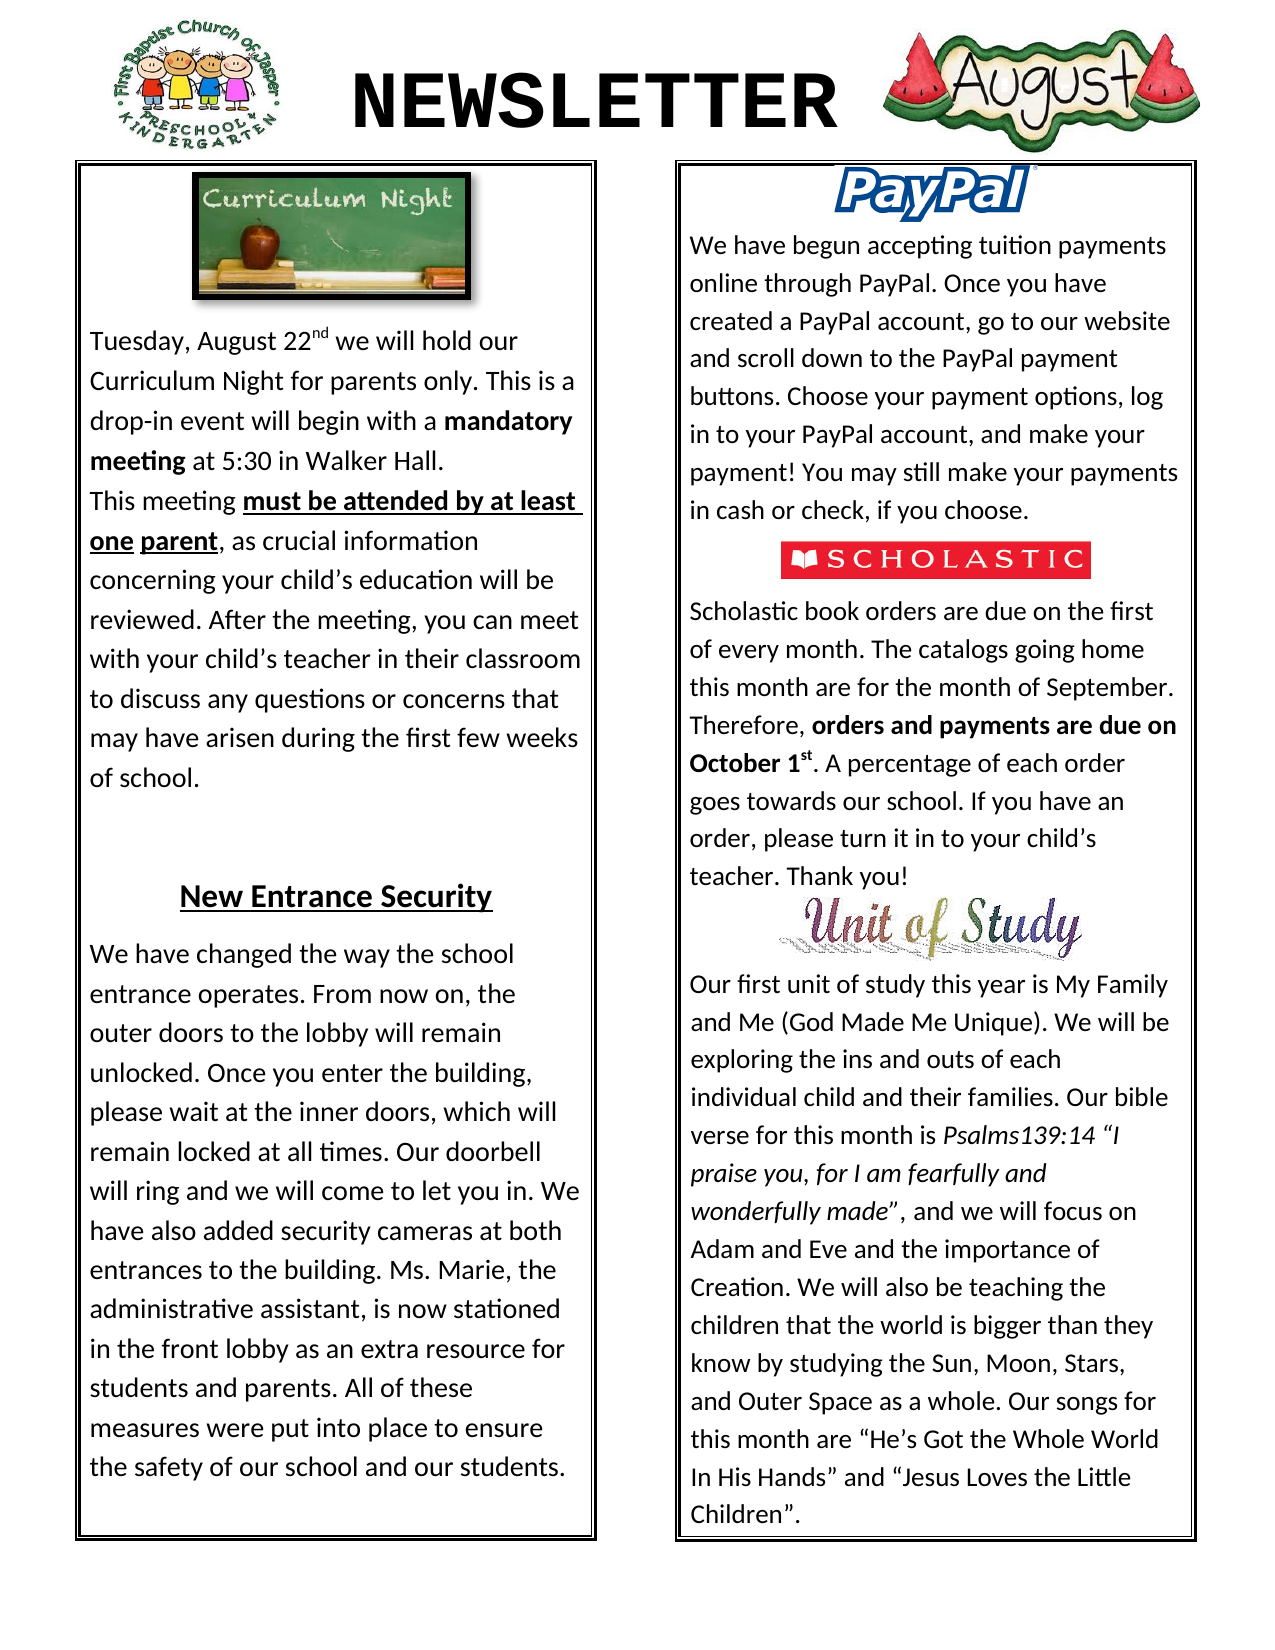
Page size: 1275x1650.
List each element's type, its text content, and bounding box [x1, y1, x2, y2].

table_cell We have begun accepting tuition payments online through PayPal. Once you have created a PayPal account, go to our website and scroll down to the PayPal payment buttons. Choose your payment options, log in to your PayPal account, and make your payment! You may still make your payments in cash or check, if you choose. Scholastic book orders are due on the first of every month. The catalogs going home this month are for the month of September. Therefore, orders and payments are due on October 1st. A percentage of each order goes towards our school. If you have an order, please turn it in to your child’s teacher. Thank you! Our first unit of study this year is My Family and Me (God Made Me Unique). We will be exploring the ins and outs of each individual child and their families. Our bible verse for this month is Psalms139:14 “I praise you, for I am fearfully and wonderfully made”, and we will focus on Adam and Eve and the importance of Creation. We will also be teaching the children that the world is bigger than they know by studying the Sun, Moon, Stars, and Outer Space as a whole. Our songs for this month are “He’s Got the Whole World In His Hands” and “Jesus Loves the Little Children”. [681, 166, 1191, 1536]
picture [779, 897, 1082, 961]
picture [781, 531, 1091, 589]
picture [882, 28, 1200, 155]
table_header Tuesday, August 22nd we will hold our Curriculum Night for parents only. This is a drop-in event will begin with a mandatory meeting at 5:30 in Walker Hall. This meeting must be attended by at least one parent, as crucial information concerning your child’s education will be reviewed. After the meeting, you can meet with your child’s teacher in their classroom to discuss any questions or concerns that may have arisen during the first few weeks of school. New Entrance Security We have changed the way the school entrance operates. From now on, the outer doors to the lobby will remain unlocked. Once you enter the building, please wait at the inner doors, which will remain locked at all times. Our doorbell will ring and we will come to let you in. We have also added security cameras at both entrances to the building. Ms. Marie, the administrative assistant, is now stationed in the front lobby as an extra resource for students and parents. All of these measures were put into place to ensure the safety of our school and our students. [81, 166, 591, 1535]
picture [834, 165, 1038, 222]
picture [199, 178, 465, 294]
picture [111, 17, 282, 154]
